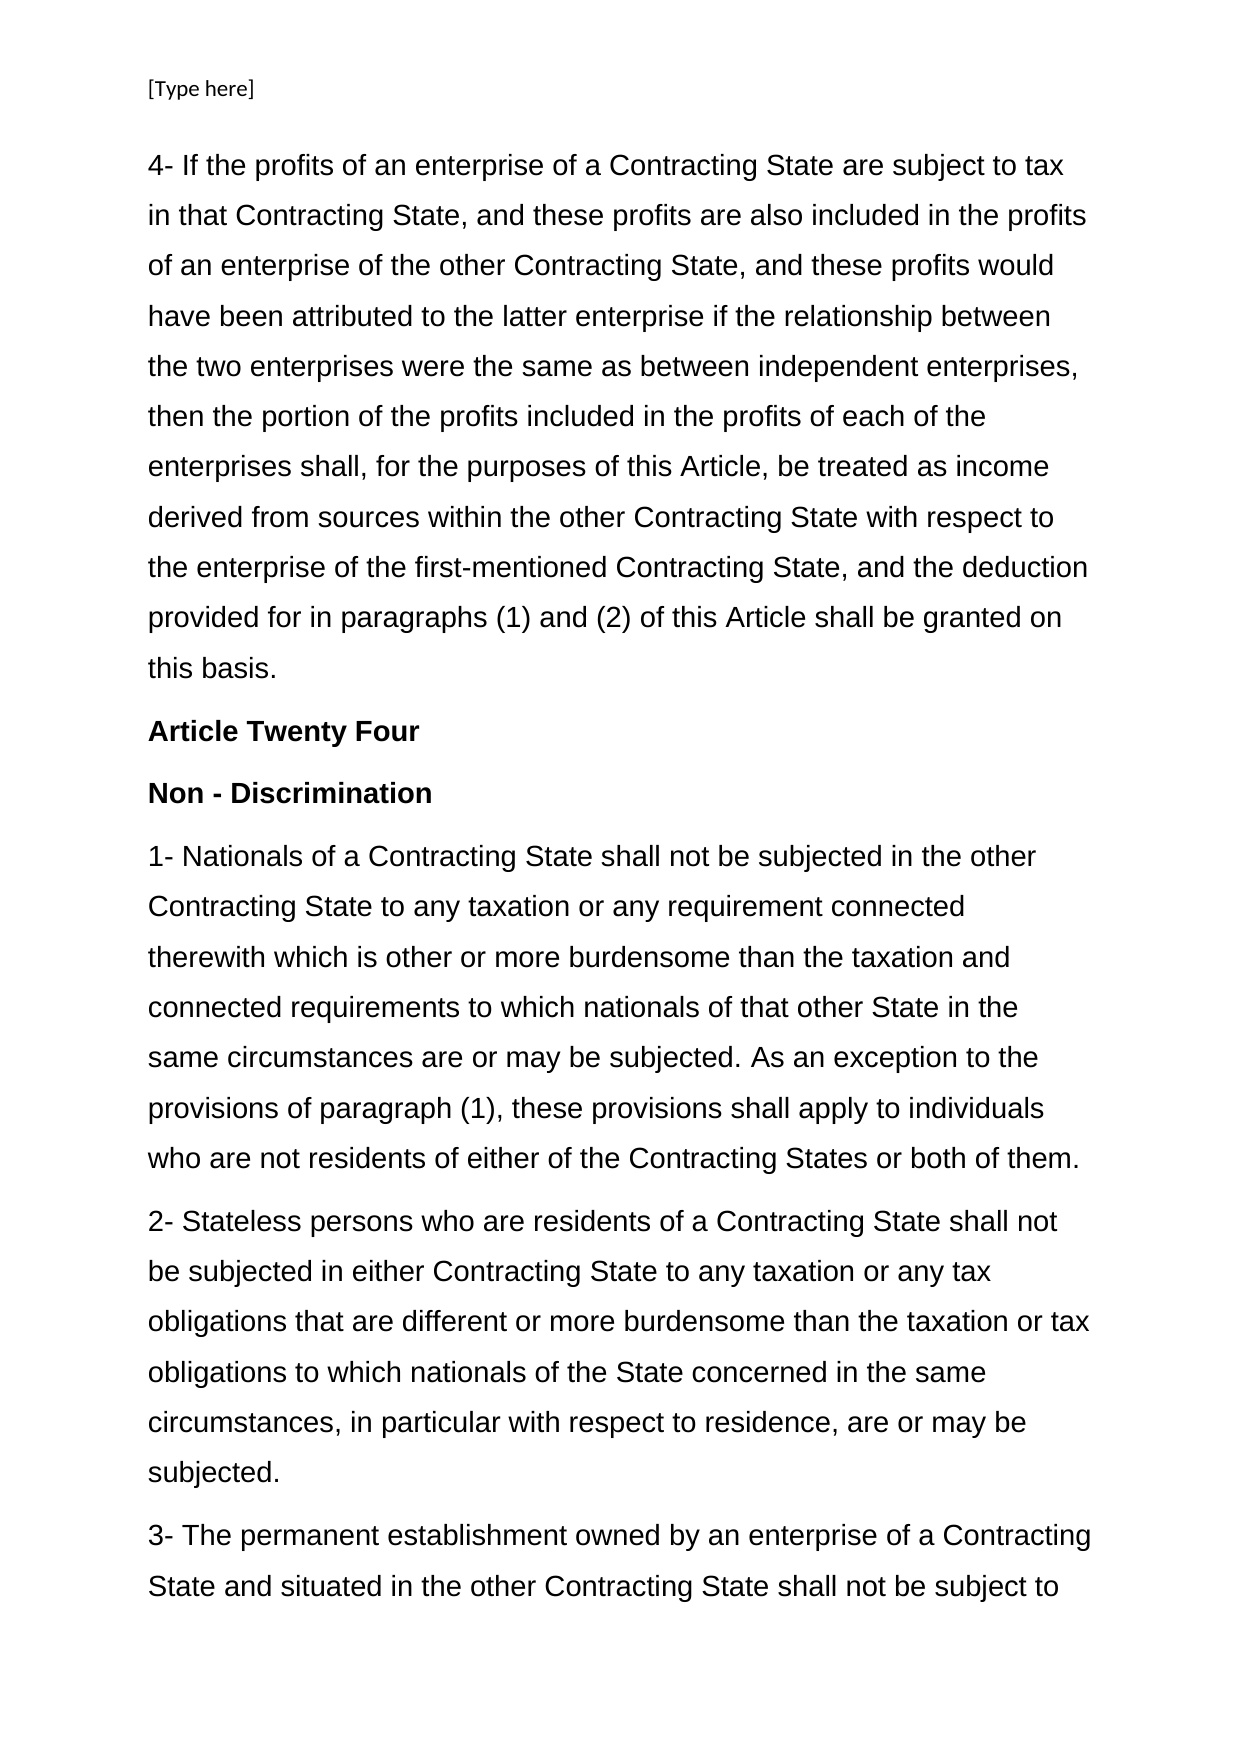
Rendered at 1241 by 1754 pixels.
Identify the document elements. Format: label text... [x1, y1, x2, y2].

text Non - Discrimination [148, 776, 1093, 810]
text 1- Nationals of a Contracting State shall not be subjected in the other Contracting State to any taxation or any requirement connected therewith which is other or more burdensome than the taxation and connected requirements to which nationals of that other State in the same circumstances are or may be subjected. As an exception to the provisions of paragraph (1), these provisions shall apply to individuals who are not residents of either of the Contracting States or both of them. [148, 839, 1093, 1174]
text 2- Stateless persons who are residents of a Contracting State shall not be subjected in either Contracting State to any taxation or any tax obligations that are different or more burdensome than the taxation or tax obligations to which nationals of the State concerned in the same circumstances, in particular with respect to residence, are or may be subjected. [148, 1204, 1093, 1489]
text Article Twenty Four [148, 713, 1093, 747]
text 4- If the profits of an enterprise of a Contracting State are subject to tax in that Contracting State, and these profits are also included in the profits of an enterprise of the other Contracting State, and these profits would have been attributed to the latter enterprise if the relationship between the two enterprises were the same as between independent enterprises, then the portion of the profits included in the profits of each of the enterprises shall, for the purposes of this Article, be treated as income derived from sources within the other Contracting State with respect to the enterprise of the first-mentioned Contracting State, and the deduction provided for in paragraphs (1) and (2) of this Article shall be granted on this basis. [148, 148, 1093, 684]
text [148, 1518, 1093, 1602]
